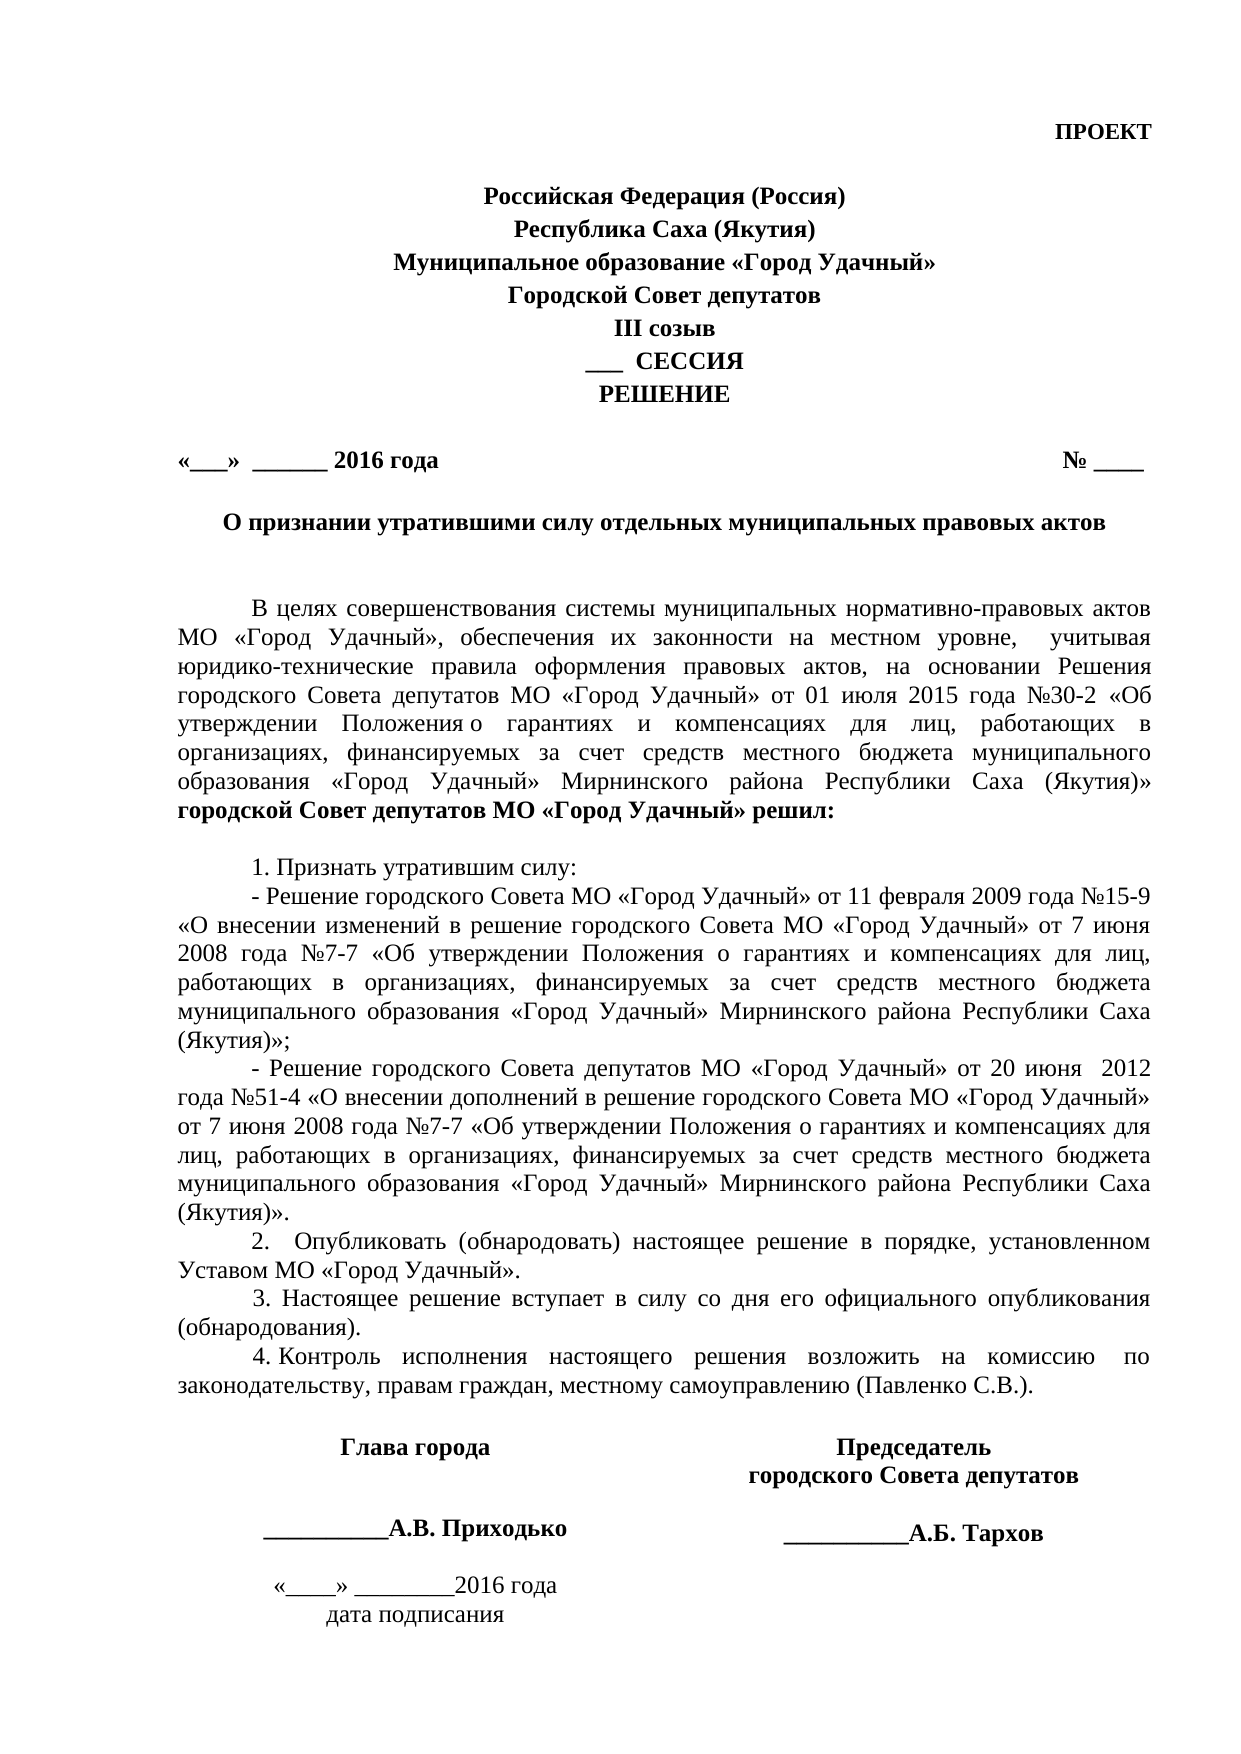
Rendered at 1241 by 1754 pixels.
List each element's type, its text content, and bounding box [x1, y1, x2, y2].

text Республика Саха (Якутия) [177, 214, 1152, 243]
text ___ СЕССИЯ [177, 346, 1152, 375]
text 3. Настоящее решение вступает в силу со дня его официального опубликования (обнародования). [177, 1283, 1152, 1341]
text «___» ______ 2016 года № ____ [177, 446, 1152, 474]
text РЕШЕНИЕ [177, 379, 1152, 408]
text - Решение городского Совета депутатов МО «Город Удачный» от 20 июня 2012 года №51-4 «О внесении дополнений в решение городского Совета МО «Город Удачный» от 7 июня 2008 года №7-7 «Об утверждении Положения о гарантиях и компенсациях для лиц, работающих в организациях, финансируемых за счет средств местного бюджета муниципального образования «Город Удачный» Мирнинского района Республики Саха (Якутия)». [177, 1053, 1152, 1226]
table_header Председатель городского Совета депутатов __________А.Б. Тархов [664, 1432, 1163, 1628]
text Городской Совет депутатов [177, 280, 1152, 309]
table_header Глава города __________А.В. Приходько «____» ________2016 года дата подписания [166, 1432, 664, 1628]
text О признании утратившими силу отдельных муниципальных правовых актов [177, 507, 1152, 536]
text - Решение городского Совета МО «Город Удачный» от 11 февраля 2009 года №15-9 «О внесении изменений в решение городского Совета МО «Город Удачный» от 7 июня 2008 года №7-7 «Об утверждении Положения о гарантиях и компенсациях для лиц, работающих в организациях, финансируемых за счет средств местного бюджета муниципального образования «Город Удачный» Мирнинского района Республики Саха (Якутия)»; [177, 881, 1152, 1053]
text 4. Контроль исполнения настоящего решения возложить на комиссию по законодательству, правам граждан, местному самоуправлению (Павленко С.В.). [177, 1341, 1152, 1398]
text III созыв [177, 313, 1152, 342]
text Российская Федерация (Россия) [177, 181, 1152, 210]
text В целях совершенствования системы муниципальных нормативно-правовых актов МО «Город Удачный», обеспечения их законности на местном уровне, учитывая юридико-технические правила оформления правовых актов, на основании Решения городского Совета депутатов МО «Город Удачный» от 01 июля 2015 года №30-2 «Об утверждении Положения о гарантиях и компенсациях для лиц, работающих в организациях, финансируемых за счет средств местного бюджета муниципального образования «Город Удачный» Мирнинского района Республики Саха (Якутия)» городской Совет депутатов МО «Город Удачный» решил: [177, 593, 1152, 823]
text ПРОЕКТ [177, 118, 1152, 144]
text Муниципальное образование «Город Удачный» [177, 247, 1152, 276]
text 1. Признать утратившим силу: [177, 852, 1152, 881]
text 2. Опубликовать (обнародовать) настоящее решение в порядке, установленном Уставом МО «Город Удачный». [177, 1226, 1152, 1283]
